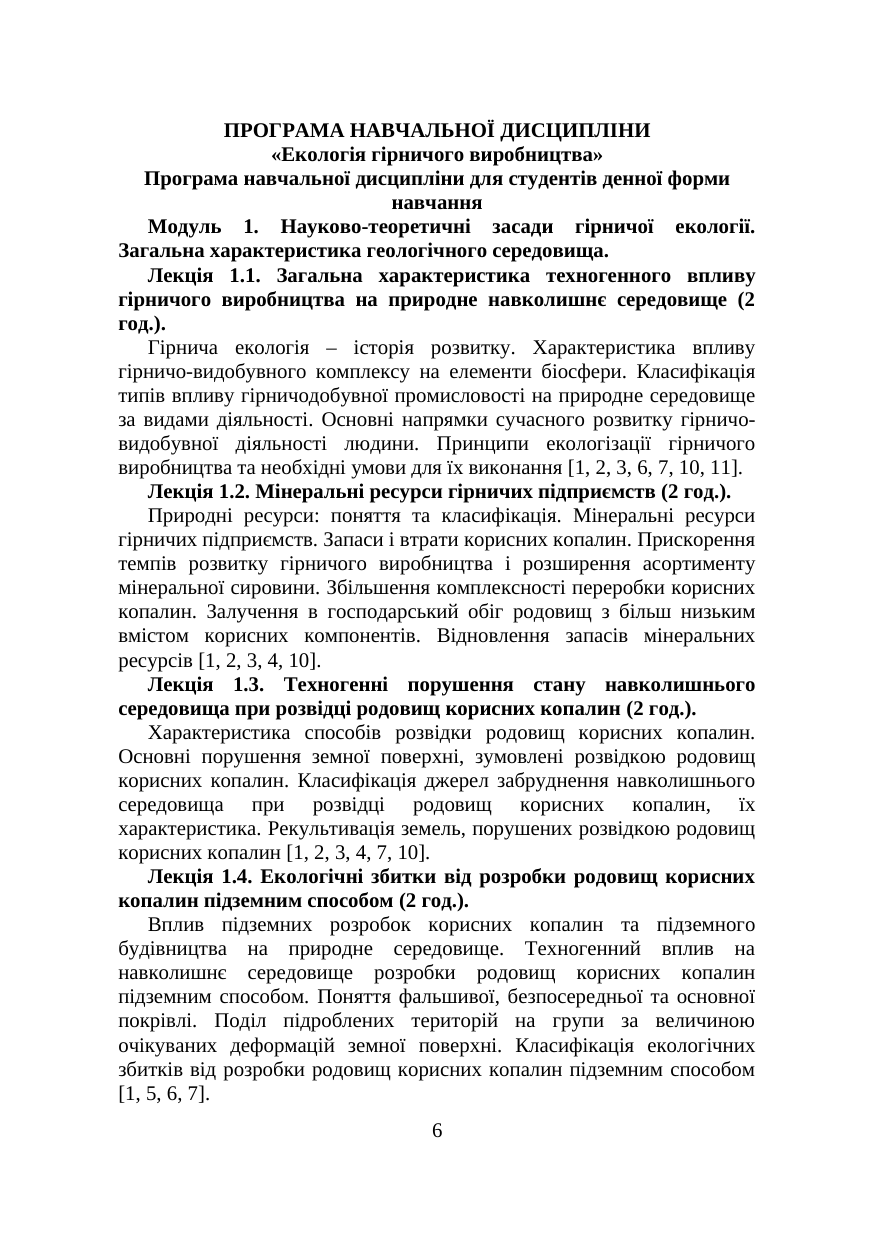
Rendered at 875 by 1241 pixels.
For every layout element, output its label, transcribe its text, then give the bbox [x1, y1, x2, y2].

text Природні ресурси: поняття та класифікація. Мінеральні ресурси гірничих підприємств. Запаси і втрати корисних копалин. Прискорення темпів розвитку гірничого виробництва і розширення асортименту мінеральної сировини. Збільшення комплексності переробки корисних копалин. Залучення в господарський обіг родовищ з більш низьким вмістом корисних компонентів. Відновлення запасів мінеральних ресурсів [1, 2, 3, 4, 10]. [118, 503, 756, 672]
text «Екологія гірничого виробництва» [118, 142, 756, 166]
text Програма навчальної дисципліни для студентів денної форми навчання [118, 166, 756, 214]
text Вплив підземних розробок корисних копалин та підземного будівництва на природне середовище. Техногенний вплив на навколишнє середовище розробки родовищ корисних копалин підземним способом. Поняття фальшивої, безпосередньої та основної покрівлі. Поділ підроблених територій на групи за величиною очікуваних деформацій земної поверхні. Класифікація екологічних збитків від розробки родовищ корисних копалин підземним способом [1, 5, 6, 7]. [118, 912, 756, 1105]
text Лекція 1.1. Загальна характеристика техногенного впливу гірничого виробництва на природне навколишнє середовище (2 год.). [118, 262, 756, 335]
text Характеристика способів розвідки родовищ корисних копалин. Основні порушення земної поверхні, зумовлені розвідкою родовищ корисних копалин. Класифікація джерел забруднення навколишнього середовища при розвідці родовищ корисних копалин, їх характеристика. Рекультивація земель, порушених розвідкою родовищ корисних копалин [1, 2, 3, 4, 7, 10]. [118, 720, 756, 864]
text Лекція 1.2. Мінеральні ресурси гірничих підприємств (2 год.). [118, 479, 756, 503]
text Модуль 1. Науково-теоретичні засади гірничої екології. Загальна характеристика геологічного середовища. [118, 214, 756, 262]
text Лекція 1.3. Техногенні порушення стану навколишнього середовища при розвідці родовищ корисних копалин (2 год.). [118, 672, 756, 720]
text Лекція 1.4. Екологічні збитки від розробки родовищ корисних копалин підземним способом (2 год.). [118, 864, 756, 912]
text Гірнича екологія – історія розвитку. Характеристика впливу гірничо-видобувного комплексу на елементи біосфери. Класифікація типів впливу гірничодобувної промисловості на природне середовище за видами діяльності. Основні напрямки сучасного розвитку гірничо-видобувної діяльності людини. Принципи екологізації гірничого виробництва та необхідні умови для їх виконання [1, 2, 3, 6, 7, 10, 11]. [118, 335, 756, 479]
text ПРОГРАМА НАВЧАЛЬНОЇ ДИСЦИПЛІНИ [118, 118, 756, 142]
